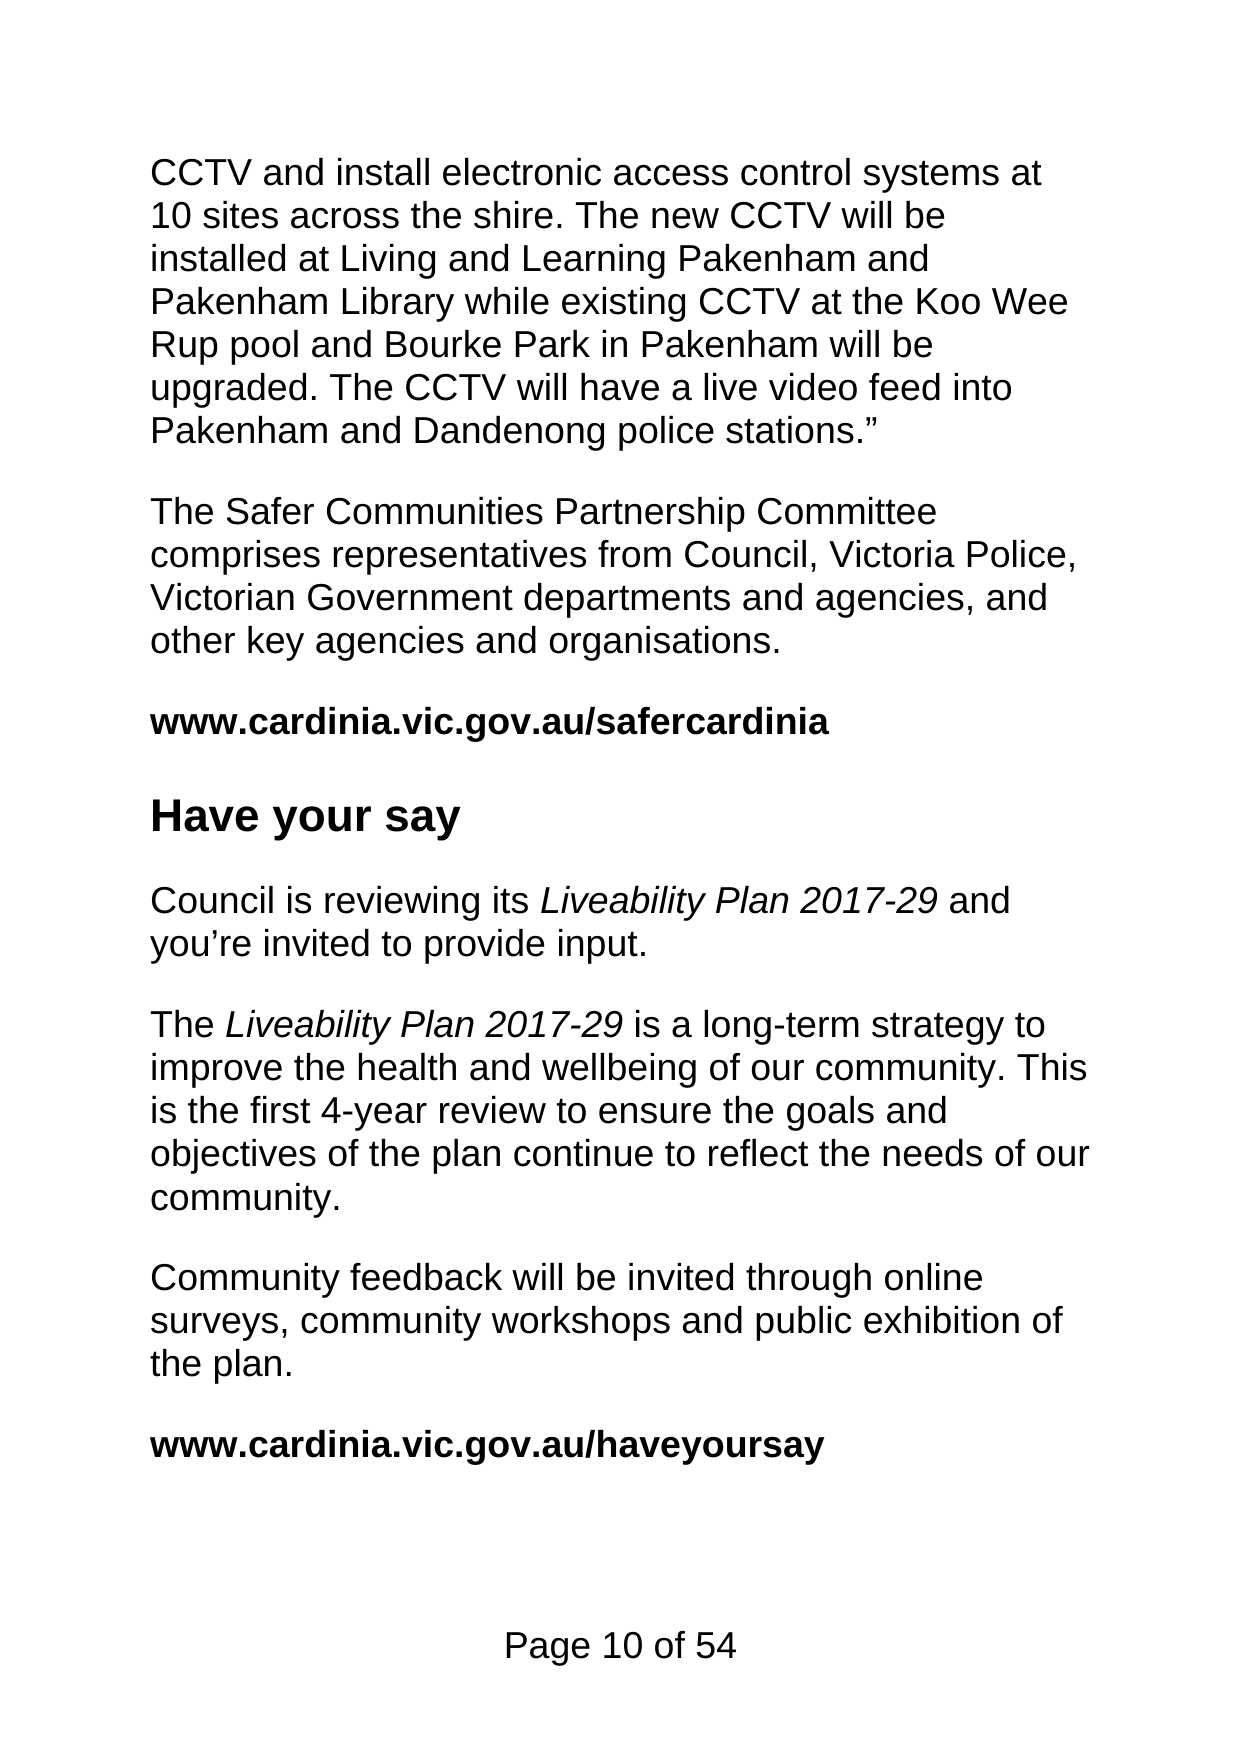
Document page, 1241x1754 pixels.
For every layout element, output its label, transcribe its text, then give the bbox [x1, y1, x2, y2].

text The Liveability Plan 2017-29 is a long-term strategy to improve the health and wellbeing of our community. This is the first 4-year review to ensure the goals and objectives of the plan continue to reflect the needs of our community. [150, 1002, 1090, 1218]
text www.cardinia.vic.gov.au/haveyoursay [150, 1422, 1090, 1465]
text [150, 150, 1090, 452]
text The Safer Communities Partnership Committee comprises representatives from Council, Victoria Police, Victorian Government departments and agencies, and other key agencies and organisations. [150, 489, 1090, 662]
text www.cardinia.vic.gov.au/safercardinia [150, 699, 1090, 742]
text Community feedback will be invited through online surveys, community workshops and public exhibition of the plan. [150, 1255, 1090, 1385]
text Council is reviewing its Liveability Plan 2017-29 and you’re invited to provide input. [150, 878, 1090, 965]
subtitle Have your say [150, 788, 1090, 841]
